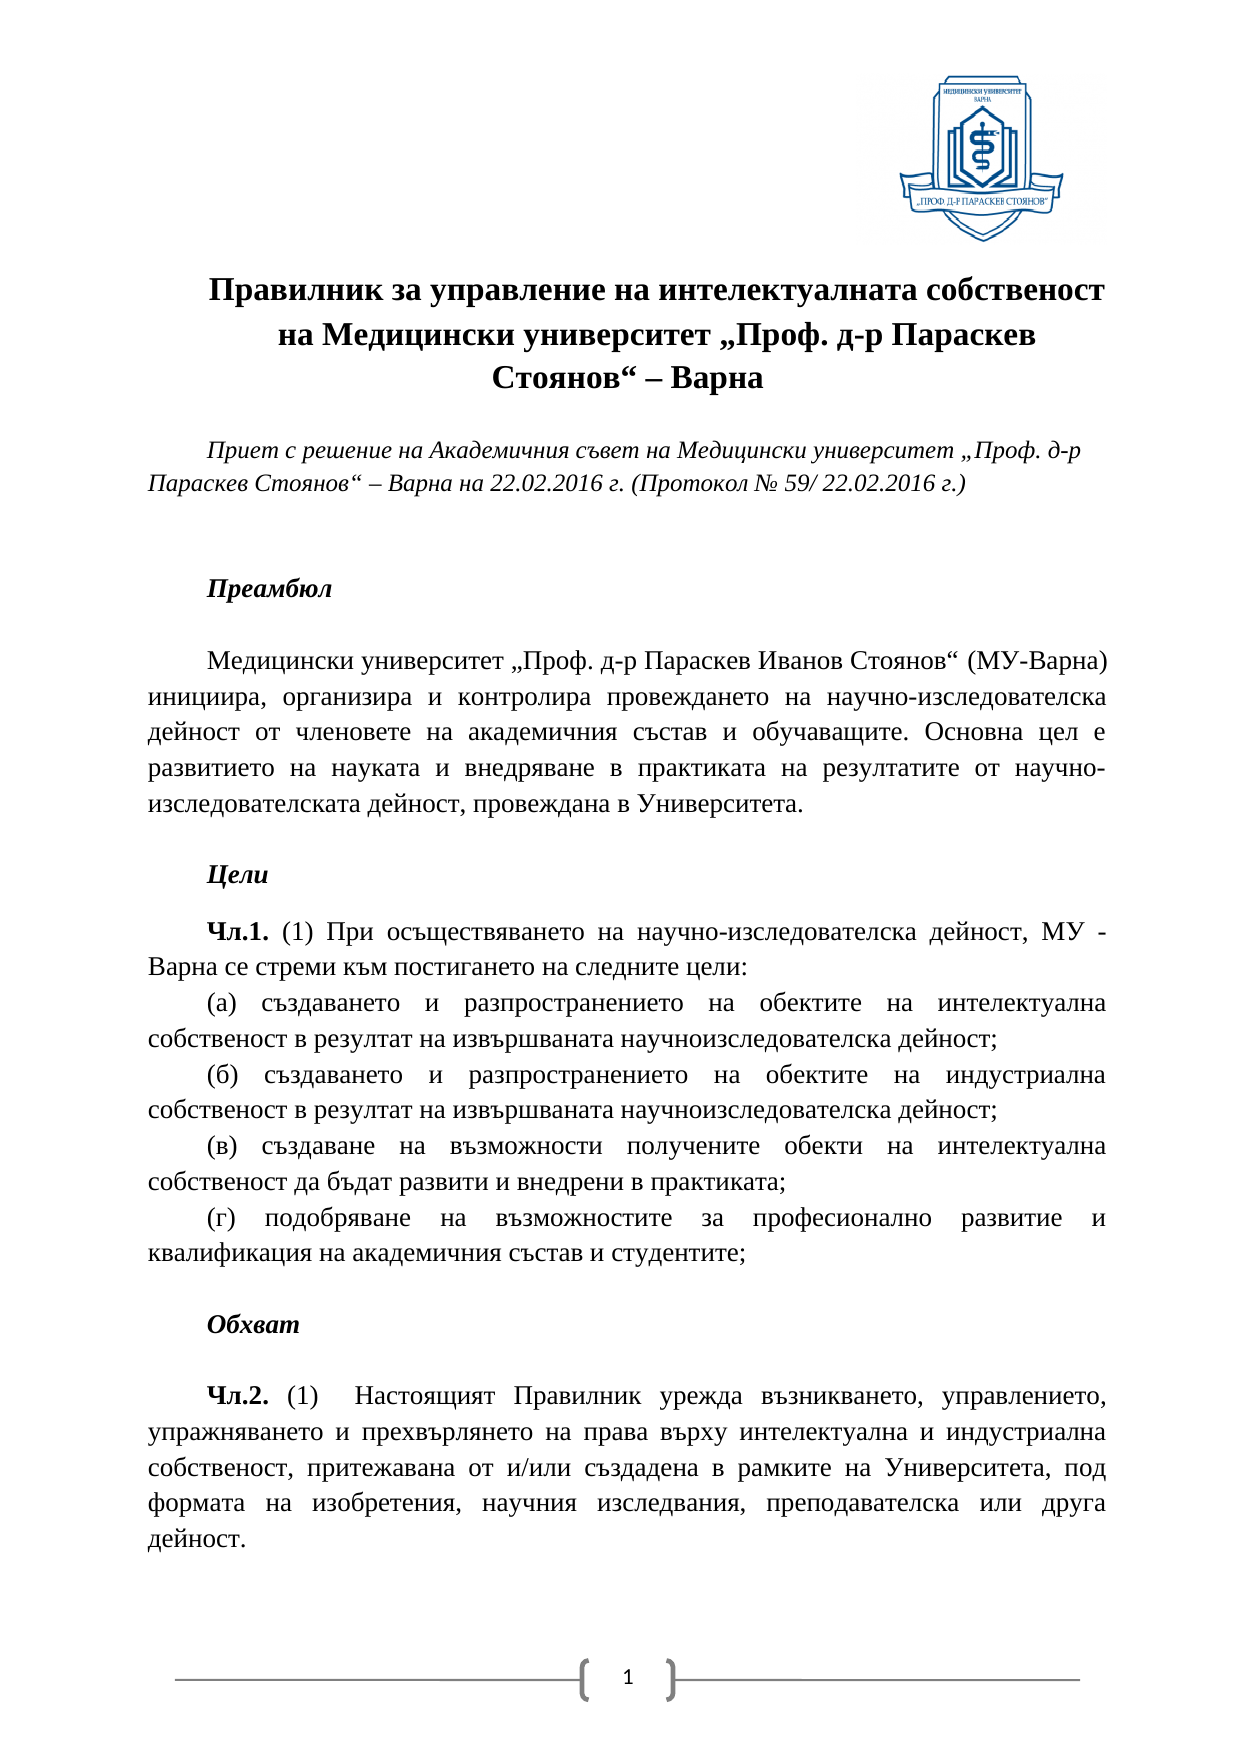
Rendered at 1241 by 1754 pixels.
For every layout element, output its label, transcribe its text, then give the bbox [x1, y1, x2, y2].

text (а) създаването и разпространението на обектите на интелектуална собственост в резултат на извършваната научноизследователска дейност; [148, 986, 1107, 1053]
list Преамбюл [148, 572, 1107, 603]
picture [855, 73, 1108, 245]
text (в) създаване на възможности получените обекти на интелектуална собственост да бъдат развити и внедрени в практиката; [148, 1129, 1107, 1196]
text (г) подобряване на възможностите за професионално развитие и квалификация на академичния състав и студентите; [148, 1201, 1107, 1267]
text Правилник за управление на интелектуалната собственост [148, 270, 1107, 308]
list Цели [148, 858, 1107, 889]
text Чл.1. (1) При осъществяването на научно-изследователска дейност, МУ - Варна се стреми към постигането на следните цели: [148, 915, 1107, 982]
text Обхват [148, 1308, 1107, 1339]
text Чл.2. (1) Настоящият Правилник урежда възникването, управлението, упражняването и прехвърлянето на права върху интелектуална и индустриална собственост, притежавана от и/или създадена в рамките на Университета, под формата на изобретения, научния изследвания, преподавателска или друга дейност. [148, 1379, 1107, 1553]
list Медицински университет „Проф. д-р Параскев Иванов Стоянов“ (МУ-Варна) инициира, организира и контролира провеждането на научно-изследователска дейност от членовете на академичния състав и обучаващите. Основна цел е развитието на науката и внедряване в практиката на резултатите от научно-изследователската дейност, провеждана в Университета. [148, 644, 1107, 818]
text Приет с решение на Академичния съвет на Медицински университет „Проф. д-р Параскев Стоянов“ – Варна на 22.02.2016 г. (Протокол № 59/ 22.02.2016 г.) [148, 435, 1107, 497]
text (б) създаването и разпространението на обектите на индустриална собственост в резултат на извършваната научноизследователска дейност; [148, 1058, 1107, 1124]
text на Медицински университет „Проф. д-р Параскев Стоянов“ – Варна [148, 314, 1107, 396]
